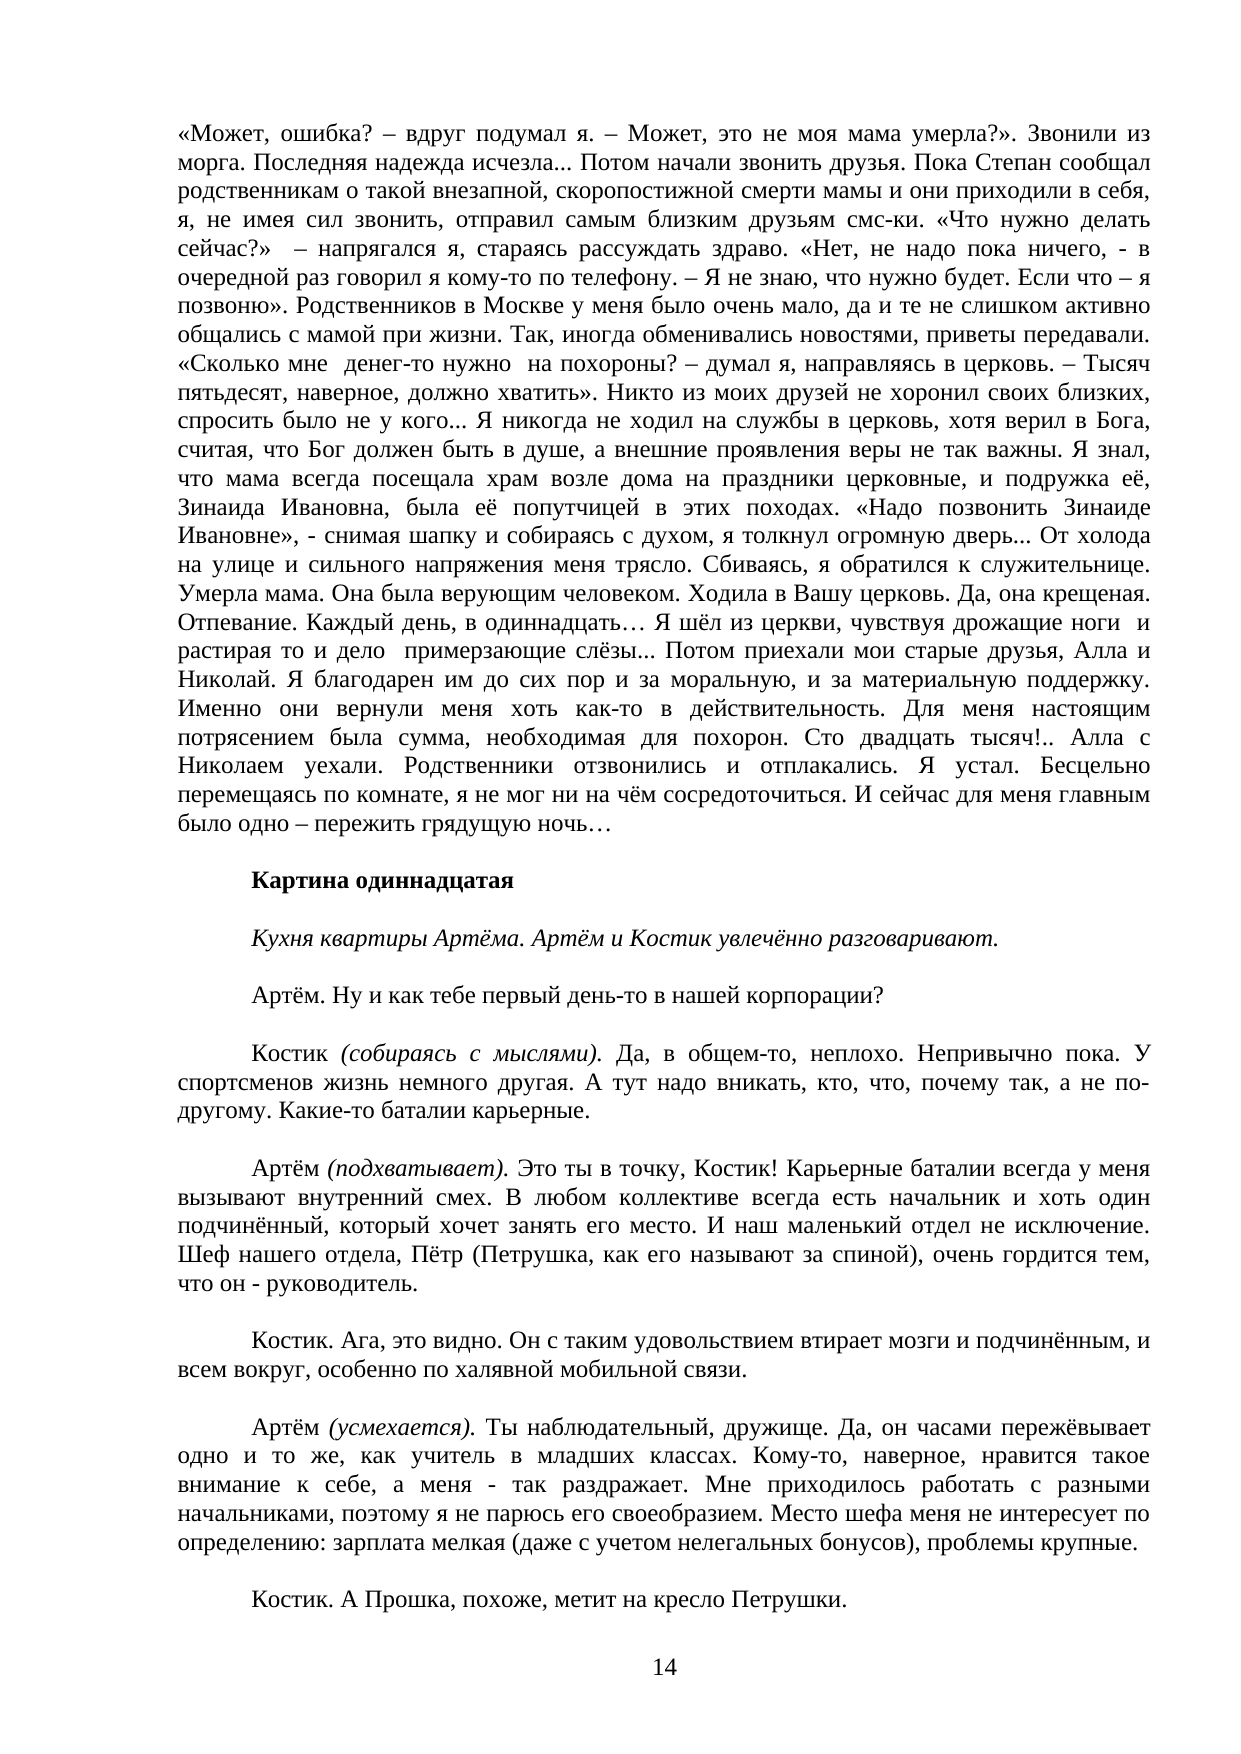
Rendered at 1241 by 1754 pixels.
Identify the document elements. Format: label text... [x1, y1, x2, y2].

text Артём (усмехается). Ты наблюдательный, дружище. Да, он часами пережёвывает одно и то же, как учитель в младших классах. Кому-то, наверное, нравится такое внимание к себе, а меня - так раздражает. Мне приходилось работать с разными начальниками, поэтому я не парюсь его своеобразием. Место шефа меня не интересует по определению: зарплата мелкая (даже с учетом нелегальных бонусов), проблемы крупные. [177, 1412, 1152, 1556]
text Артём (подхватывает). Это ты в точку, Костик! Карьерные баталии всегда у меня вызывают внутренний смех. В любом коллективе всегда есть начальник и хоть один подчинённый, который хочет занять его место. И наш маленький отдел не исключение. Шеф нашего отдела, Пётр (Петрушка, как его называют за спиной), очень гордится тем, что он - руководитель. [177, 1153, 1152, 1297]
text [177, 118, 1152, 837]
text Костик. Ага, это видно. Он с таким удовольствием втирает мозги и подчинённым, и всем вокруг, особенно по халявной мобильной связи. [177, 1326, 1152, 1383]
text Костик (собираясь с мыслями). Да, в общем-то, неплохо. Непривычно пока. У спортсменов жизнь немного другая. А тут надо вникать, кто, что, почему так, а не по-другому. Какие-то баталии карьерные. [177, 1038, 1152, 1124]
text Артём. Ну и как тебе первый день-то в нашей корпорации? [177, 981, 1152, 1009]
text Кухня квартиры Артёма. Артём и Костик увлечённо разговаривают. [177, 923, 1152, 952]
text Костик. А Прошка, похоже, метит на кресло Петрушки. [177, 1584, 1152, 1613]
text Картина одиннадцатая [177, 866, 1152, 894]
